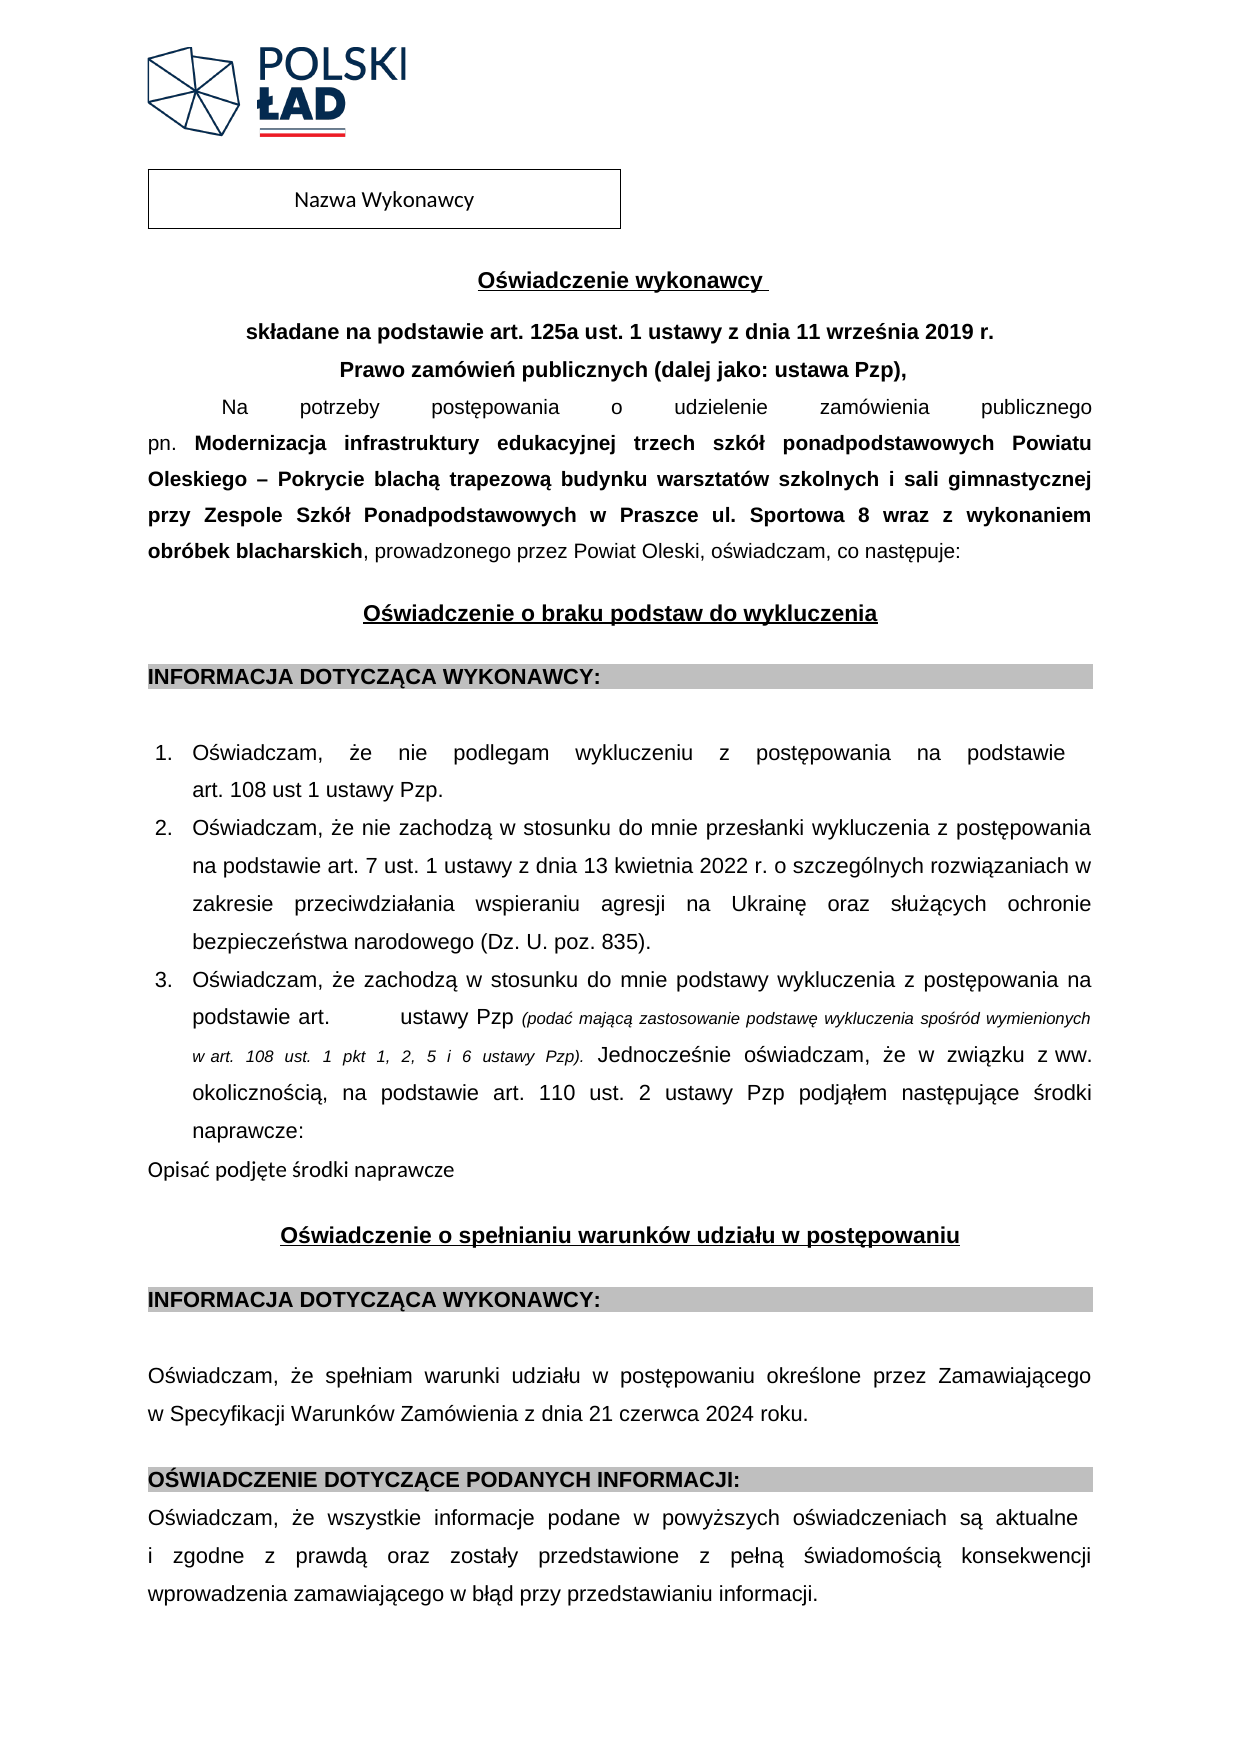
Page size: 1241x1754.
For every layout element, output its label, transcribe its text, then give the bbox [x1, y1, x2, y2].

picture [147, 47, 406, 137]
text Oświadczam, że wszystkie informacje podane w powyższych oświadczeniach są aktualne i zgodne z prawdą oraz zostały przedstawione z pełną świadomością konsekwencji wprowadzenia zamawiającego w błąd przy przedstawianiu informacji. [148, 1505, 1093, 1606]
text Prawo zamówień publicznych (dalej jako: ustawa Pzp), [148, 357, 1093, 382]
list Oświadczam, że nie podlegam wykluczeniu z postępowania na podstawie art. 108 ust 1 ustawy Pzp. [154, 739, 1093, 803]
text Oświadczam, że spełniam warunki udziału w postępowaniu określone przez Zamawiającego w Specyfikacji Warunków Zamówienia z dnia 21 czerwca 2024 roku. [148, 1363, 1093, 1426]
text Oświadczenie o spełnianiu warunków udziału w postępowaniu [148, 1222, 1093, 1249]
text OŚWIADCZENIE DOTYCZĄCE PODANYCH INFORMACJI: [148, 1467, 1093, 1492]
text INFORMACJA DOTYCZĄCA WYKONAWCY: [148, 1287, 1093, 1312]
text INFORMACJA DOTYCZĄCA WYKONAWCY: [148, 664, 1093, 689]
text Oświadczenie o braku podstaw do wykluczenia [148, 599, 1093, 626]
list Oświadczam, że nie zachodzą w stosunku do mnie przesłanki wykluczenia z postępowania na podstawie art. 7 ust. 1 ustawy z dnia 13 kwietnia 2022 r. o szczególnych rozwiązaniach w zakresie przeciwdziałania wspieraniu agresji na Ukrainę oraz służących ochronie bezpieczeństwa narodowego (Dz. U. poz. 835). [154, 815, 1093, 954]
text Na potrzeby postępowania o udzielenie zamówienia publicznego pn. Modernizacja infrastruktury edukacyjnej trzech szkół ponadpodstawowych Powiatu Oleskiego – Pokrycie blachą trapezową budynku warsztatów szkolnych i sali gimnastycznej przy Zespole Szkół Ponadpodstawowych w Praszce ul. Sportowa 8 wraz z wykonaniem obróbek blacharskich, prowadzonego przez Powiat Oleski, oświadczam, co następuje: [148, 395, 1093, 562]
text Oświadczenie wykonawcy [148, 267, 1093, 293]
list Oświadczam, że zachodzą w stosunku do mnie podstawy wykluczenia z postępowania na podstawie art. ustawy Pzp (podać mającą zastosowanie podstawę wykluczenia spośród wymienionych w art. 108 ust. 1 pkt 1, 2, 5 i 6 ustawy Pzp). Jednocześnie oświadczam, że w związku z ww. okolicznością, na podstawie art. 110 ust. 2 ustawy Pzp podjąłem następujące środki naprawcze: [154, 966, 1093, 1143]
text składane na podstawie art. 125a ust. 1 ustawy z dnia 11 września 2019 r. [148, 319, 1093, 344]
